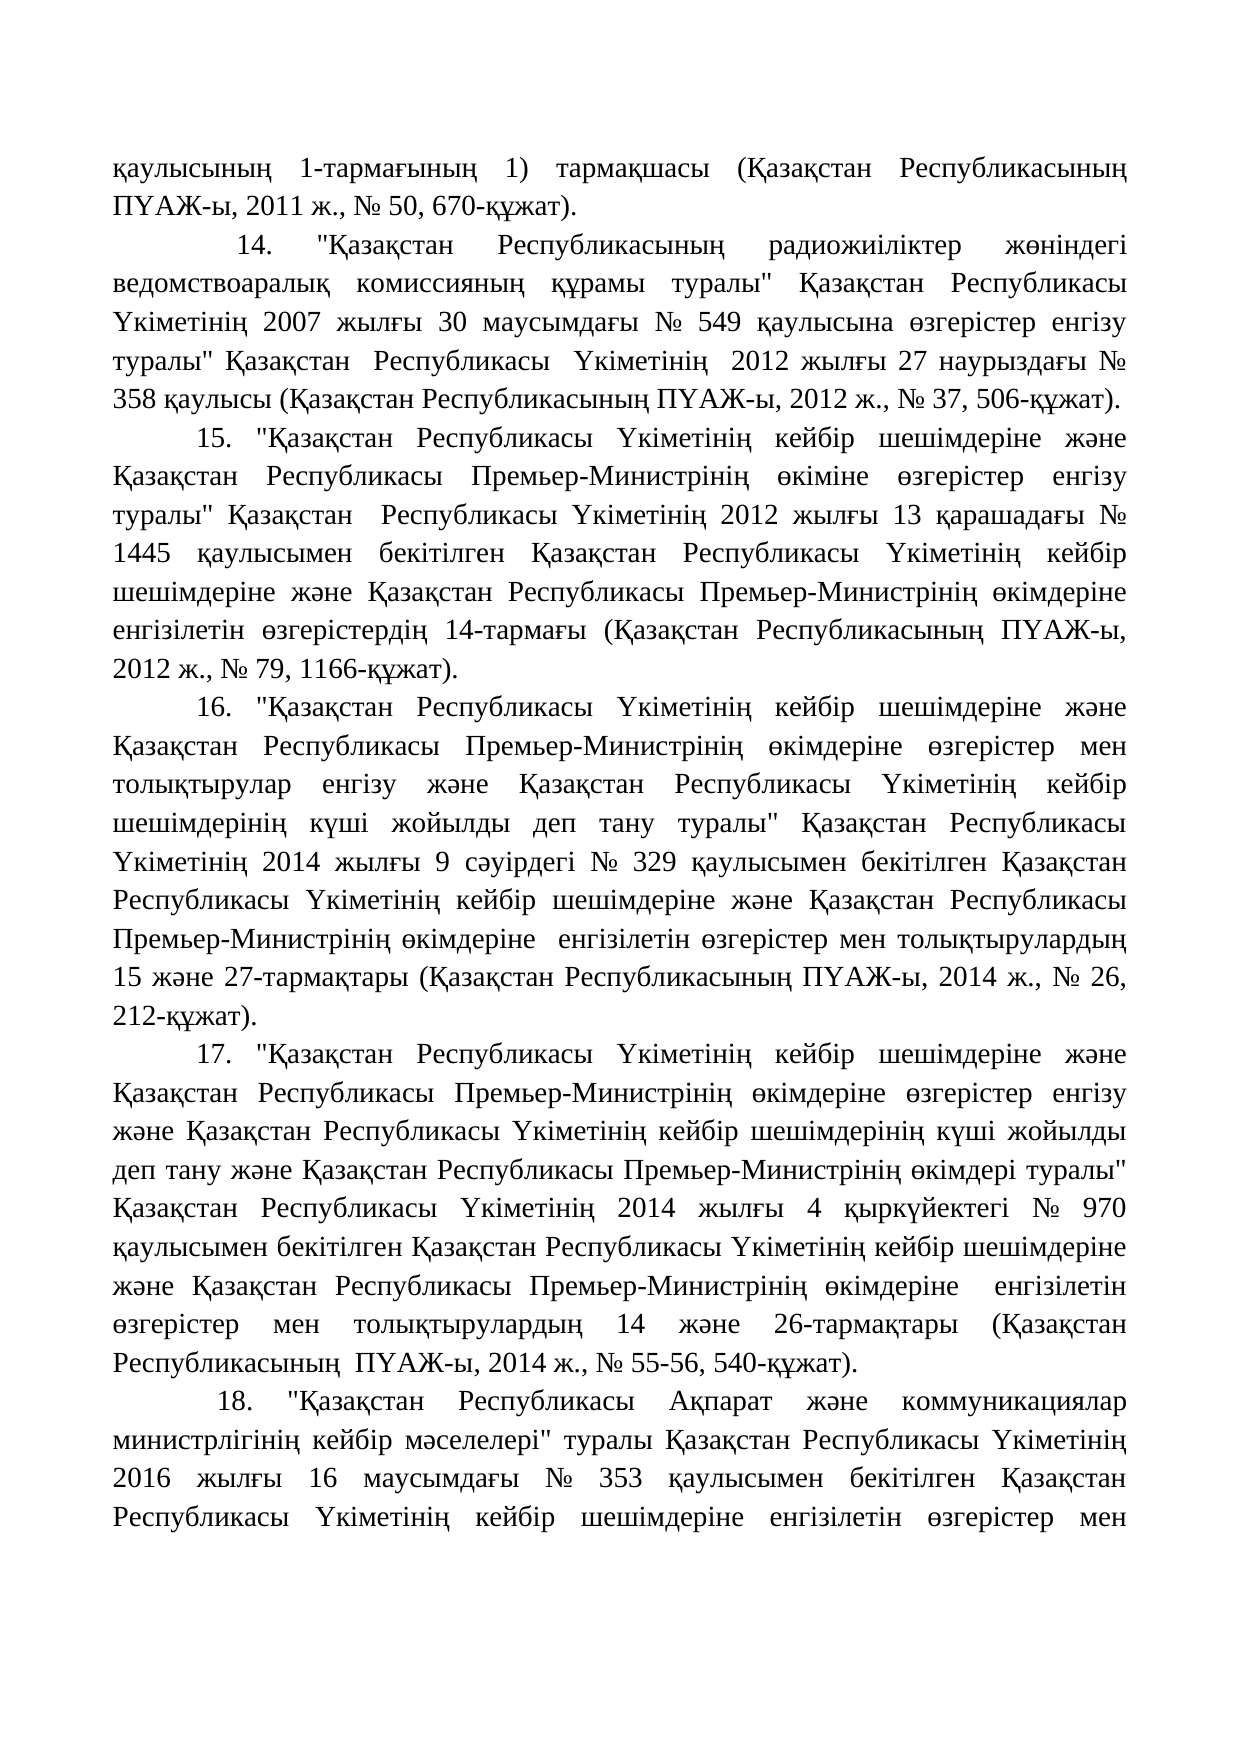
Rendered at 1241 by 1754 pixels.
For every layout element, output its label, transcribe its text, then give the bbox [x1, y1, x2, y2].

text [112, 1383, 1128, 1532]
text 15. "Қазақстан Республикасы Үкіметінің кейбір шешімдеріне және Қазақстан Республикасы Премьер-Министрiнiң өкiмiне өзгерiстер енгiзу туралы" Қазақстан Республикасы Үкіметінің 2012 жылғы 13 қарашадағы № 1445 қаулысымен бекітілген Қазақстан Республикасы Үкіметінің кейбір шешімдеріне және Қазақстан Республикасы Премьер-Министрінің өкімдеріне енгізілетін өзгерістердің 14-тармағы (Қазақстан Республикасының ПҮАЖ-ы, 2012 ж., № 79, 1166-құжат). [112, 420, 1128, 684]
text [112, 150, 1128, 222]
text 16. "Қазақстан Республикасы Үкіметінің кейбір шешімдеріне және Қазақстан Республикасы Премьер-Министрінің өкімдеріне өзгерiстер мен толықтырулар енгізу және Қазақстан Республикасы Үкіметінің кейбір шешімдерінің күші жойылды деп тану туралы" Қазақстан Республикасы Үкiметiнiң 2014 жылғы 9 сәуірдегі № 329 қаулысымен бекітілген Қазақстан Республикасы Үкіметінің кейбір шешімдеріне және Қазақстан Республикасы Премьер-Министрінің өкімдеріне енгізілетін өзгерістер мен толықтырулардың 15 және 27-тармақтары (Қазақстан Республикасының ПҮАЖ-ы, 2014 ж., № 26, 212-құжат). [112, 689, 1128, 1031]
text 14. "Қазақстан Республикасының радиожиіліктер жөніндегі ведомствоаралық комиссияның құрамы туралы" Қазақстан Республикасы Үкіметінің 2007 жылғы 30 маусымдағы № 549 қаулысына өзгерістер енгізу туралы" Қазақстан Республикасы Үкіметінің 2012 жылғы 27 наурыздағы № 358 қаулысы (Қазақстан Республикасының ПҮАЖ-ы, 2012 ж., № 37, 506-құжат). [112, 227, 1128, 415]
text 17. "Қазақстан Республикасы Үкіметінің кейбір шешімдеріне және Қазақстан Республикасы Премьер-Министрінің өкімдеріне өзгерiстер енгізу және Қазақстан Республикасы Үкіметінің кейбір шешімдерінің күші жойылды деп тану және Қазақстан Республикасы Премьер-Министрінің өкімдері туралы" Қазақстан Республикасы Үкіметінің 2014 жылғы 4 қыркүйектегі № 970 қаулысымен бекітілген Қазақстан Республикасы Үкіметінің кейбір шешімдеріне және Қазақстан Республикасы Премьер-Министрінің өкімдеріне енгізілетін өзгерістер мен толықтырулардың 14 және 26-тармақтары (Қазақстан Республикасының ПҮАЖ-ы, 2014 ж., № 55-56, 540-құжат). [112, 1036, 1128, 1378]
